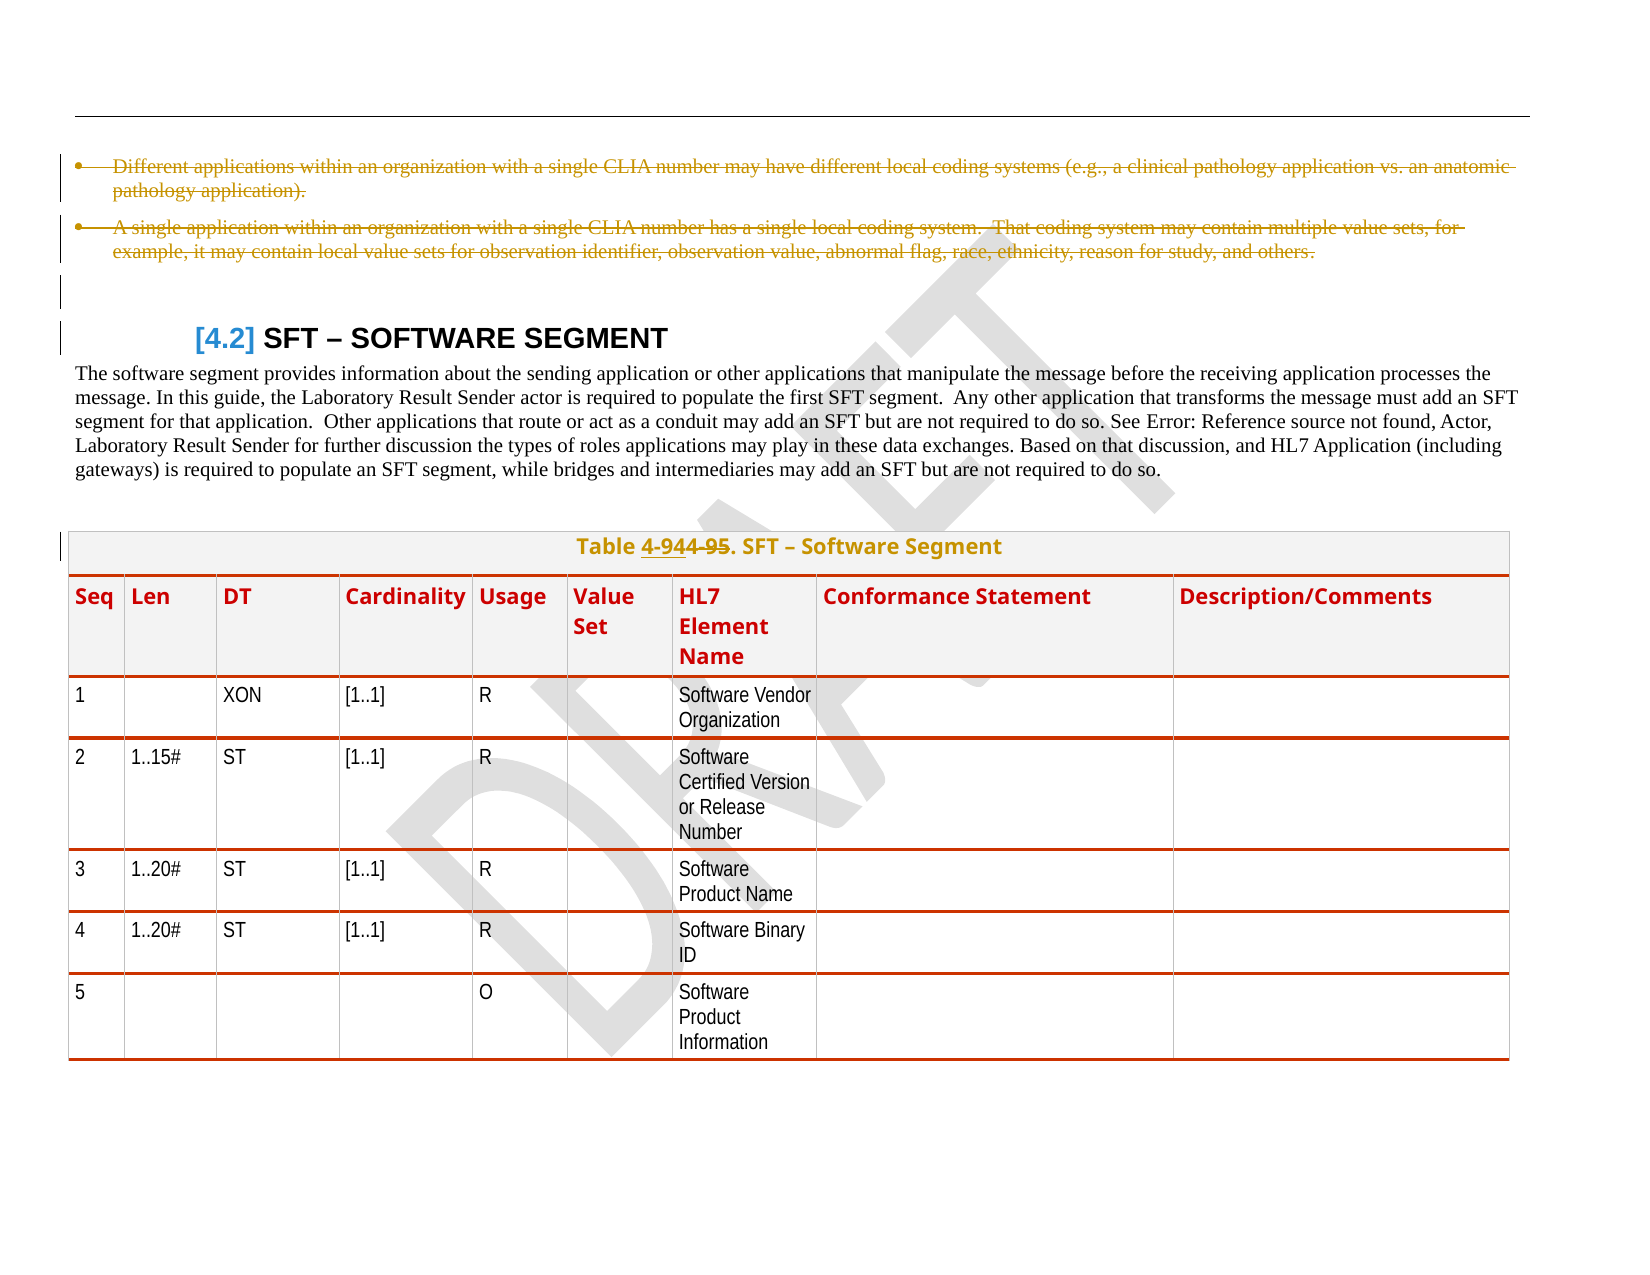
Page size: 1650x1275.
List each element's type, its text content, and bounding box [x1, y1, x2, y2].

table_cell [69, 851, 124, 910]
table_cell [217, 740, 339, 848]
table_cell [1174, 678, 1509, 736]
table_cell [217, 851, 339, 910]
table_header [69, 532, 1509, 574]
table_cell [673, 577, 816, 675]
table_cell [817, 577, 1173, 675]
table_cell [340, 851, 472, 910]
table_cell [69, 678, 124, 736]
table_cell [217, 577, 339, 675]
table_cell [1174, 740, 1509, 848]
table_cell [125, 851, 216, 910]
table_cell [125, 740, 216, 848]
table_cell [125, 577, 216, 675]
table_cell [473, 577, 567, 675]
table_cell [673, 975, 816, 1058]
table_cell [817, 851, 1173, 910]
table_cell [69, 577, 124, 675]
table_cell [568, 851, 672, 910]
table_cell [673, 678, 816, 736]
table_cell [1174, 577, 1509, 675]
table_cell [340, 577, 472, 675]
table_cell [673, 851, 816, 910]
subtitle SFT – Software segment [195, 321, 1530, 355]
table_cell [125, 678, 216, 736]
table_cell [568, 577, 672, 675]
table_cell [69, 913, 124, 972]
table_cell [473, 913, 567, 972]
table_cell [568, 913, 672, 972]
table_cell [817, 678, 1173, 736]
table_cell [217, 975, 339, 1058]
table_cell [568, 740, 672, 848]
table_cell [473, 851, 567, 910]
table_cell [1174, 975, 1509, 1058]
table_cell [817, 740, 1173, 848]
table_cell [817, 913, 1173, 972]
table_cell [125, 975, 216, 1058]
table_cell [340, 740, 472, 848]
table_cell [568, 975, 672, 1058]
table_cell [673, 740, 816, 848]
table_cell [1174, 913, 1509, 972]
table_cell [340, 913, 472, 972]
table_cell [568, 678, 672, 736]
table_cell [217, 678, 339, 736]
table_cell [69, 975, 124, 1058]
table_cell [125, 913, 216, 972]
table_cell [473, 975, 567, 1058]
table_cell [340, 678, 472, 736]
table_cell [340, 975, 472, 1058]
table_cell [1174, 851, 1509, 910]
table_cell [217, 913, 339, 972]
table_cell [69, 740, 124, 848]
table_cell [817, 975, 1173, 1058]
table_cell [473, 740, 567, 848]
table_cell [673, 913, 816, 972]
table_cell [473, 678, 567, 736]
